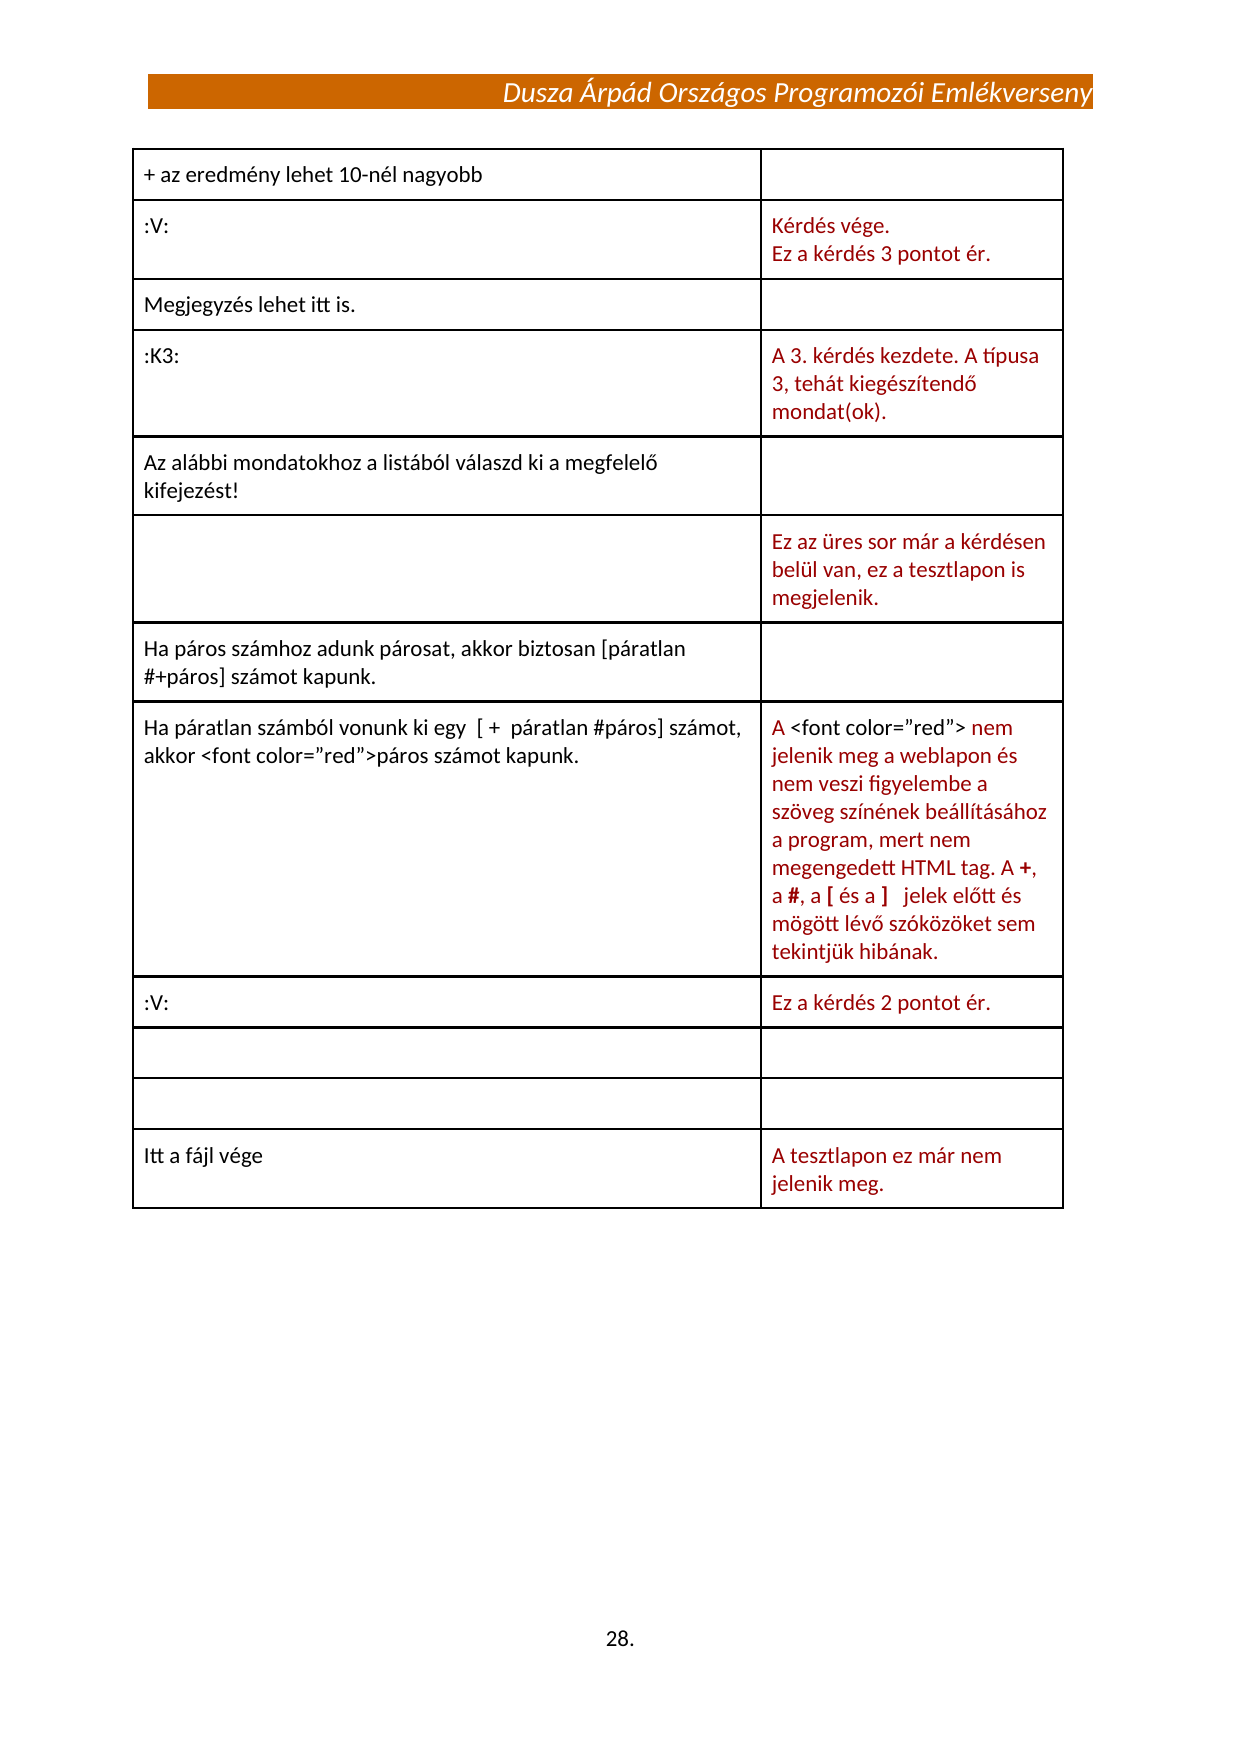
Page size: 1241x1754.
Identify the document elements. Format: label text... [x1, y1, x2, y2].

table_cell [762, 1029, 1062, 1077]
table_cell + az eredmény lehet 10-nél nagyobb [134, 150, 760, 198]
table_cell A tesztlapon ez már nem jelenik meg. [762, 1130, 1062, 1207]
table_cell [134, 1029, 760, 1077]
table_cell Ha páratlan számból vonunk ki egy [ + páratlan #páros] számot, akkor <font color=”red”>páros számot kapunk. [134, 703, 760, 975]
table_cell [762, 150, 1062, 198]
table_cell Ez a kérdés 2 pontot ér. [762, 978, 1062, 1026]
table_cell [134, 516, 760, 621]
table_cell Megjegyzés lehet itt is. [134, 280, 760, 328]
table_cell A 3. kérdés kezdete. A típusa 3, tehát kiegészítendő mondat(ok). [762, 331, 1062, 435]
table_cell [134, 1079, 760, 1128]
table_cell [762, 438, 1062, 514]
table_cell [762, 1079, 1062, 1128]
table_cell Ha páros számhoz adunk párosat, akkor biztosan [páratlan #+páros] számot kapunk. [134, 624, 760, 700]
table_cell :V: [134, 201, 760, 277]
table_cell Ez az üres sor már a kérdésen belül van, ez a tesztlapon is megjelenik. [762, 516, 1062, 621]
table_cell Az alábbi mondatokhoz a listából válaszd ki a megfelelő kifejezést! [134, 438, 760, 514]
table_cell [762, 624, 1062, 700]
table_cell Kérdés vége. Ez a kérdés 3 pontot ér. [762, 201, 1062, 277]
table_cell :K3: [134, 331, 760, 435]
table_cell [762, 280, 1062, 328]
table_cell :V: [134, 978, 760, 1026]
table_cell Itt a fájl vége [134, 1130, 760, 1207]
table_cell A <font color=”red”> nem jelenik meg a weblapon és nem veszi figyelembe a szöveg színének beállításához a program, mert nem megengedett HTML tag. A +, a #, a [ és a ] jelek előtt és mögött lévő szóközöket sem tekintjük hibának. [762, 703, 1062, 975]
